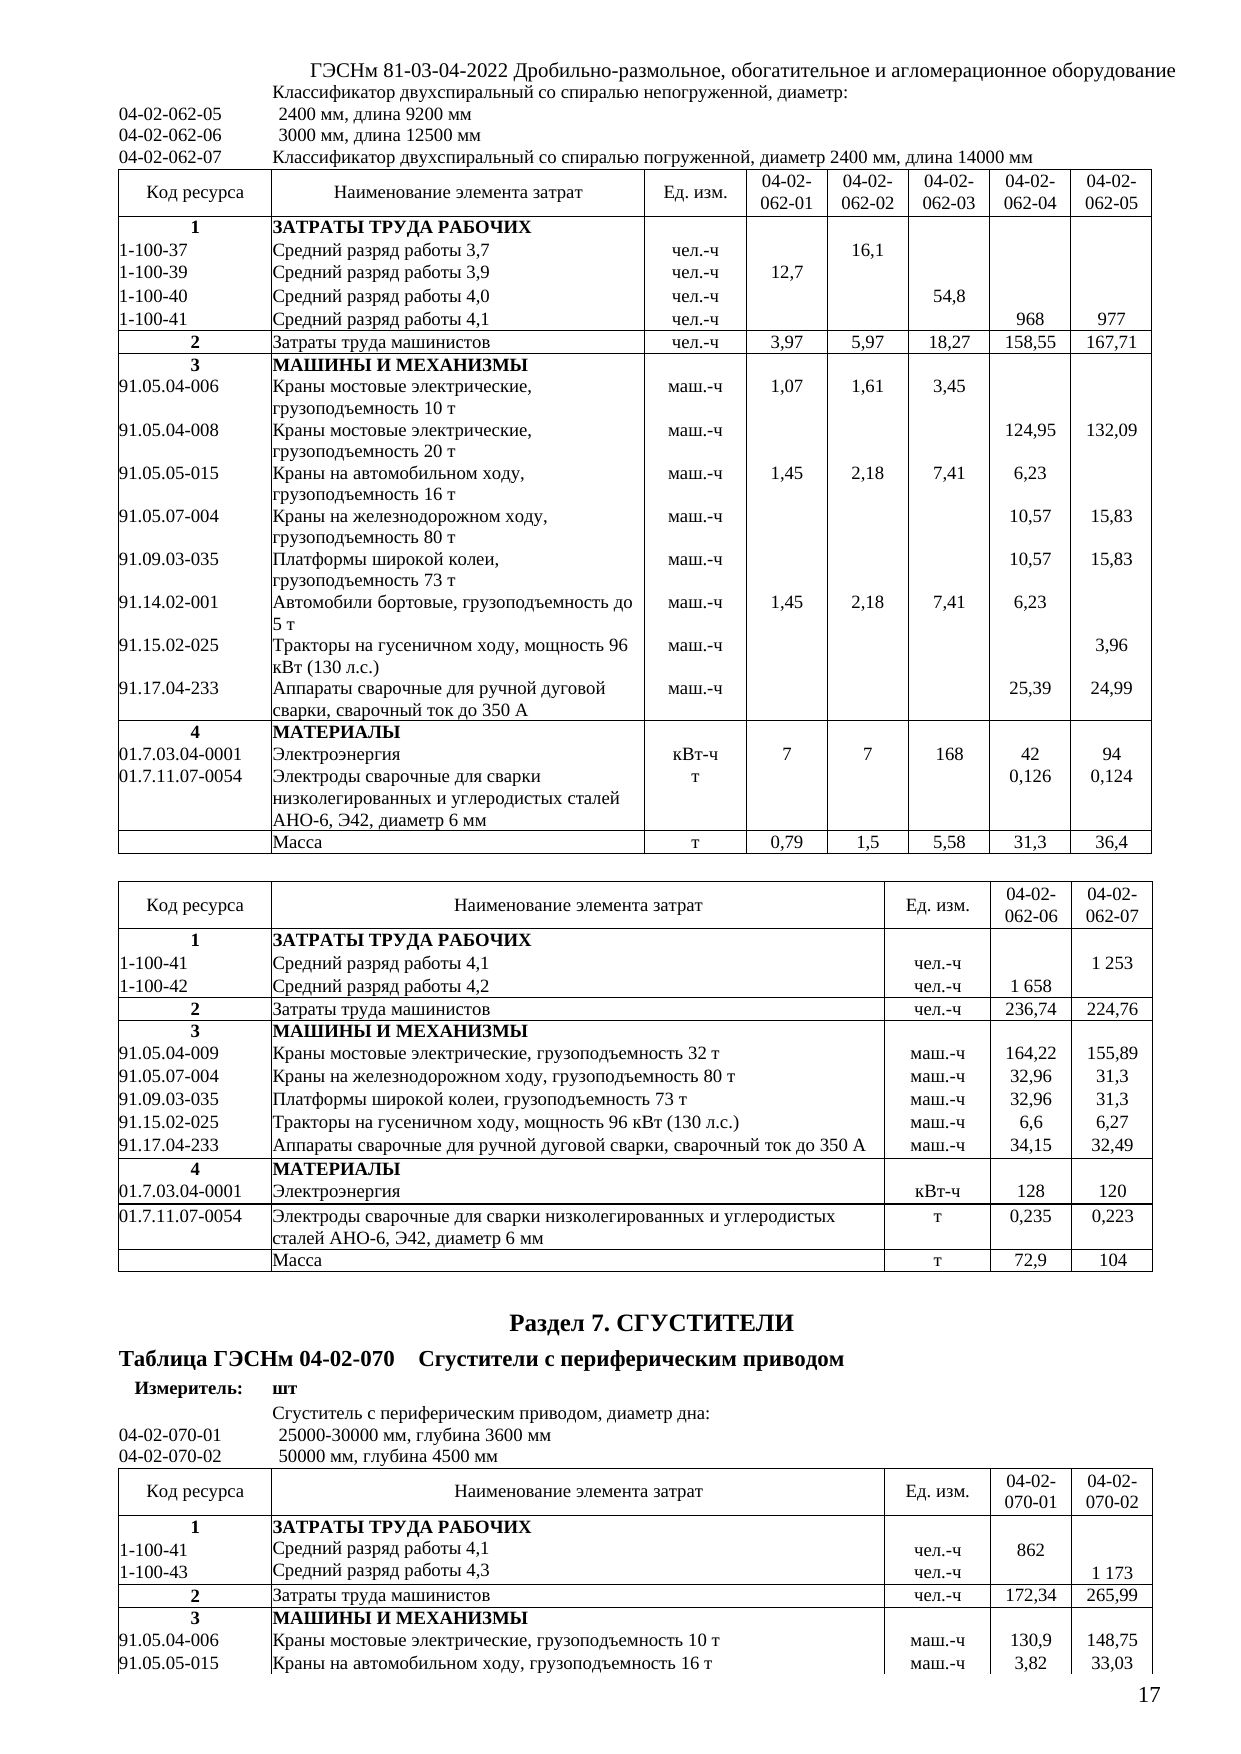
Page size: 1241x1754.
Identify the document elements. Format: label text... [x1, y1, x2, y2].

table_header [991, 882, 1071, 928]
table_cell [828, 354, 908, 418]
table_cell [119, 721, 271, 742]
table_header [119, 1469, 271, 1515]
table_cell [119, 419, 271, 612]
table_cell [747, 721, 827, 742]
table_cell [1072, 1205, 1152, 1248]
text 04-02-062-07 Классификатор двухспиральный со спиралью погруженной, диаметр 2400 мм, длина 14000 мм [118, 146, 1190, 167]
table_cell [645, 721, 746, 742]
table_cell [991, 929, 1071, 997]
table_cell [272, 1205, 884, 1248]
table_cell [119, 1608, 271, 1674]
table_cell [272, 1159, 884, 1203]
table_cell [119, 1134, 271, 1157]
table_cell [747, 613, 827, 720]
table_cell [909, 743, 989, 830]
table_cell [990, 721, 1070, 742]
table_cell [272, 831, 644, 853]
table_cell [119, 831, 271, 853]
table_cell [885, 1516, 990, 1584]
text Сгуститель с периферическим приводом, диаметр дна: 04-02-070-01 25000-30000 мм, глубина 3600 мм [118, 1402, 711, 1445]
subtitle Таблица ГЭСНм 04-02-070 Сгустители с периферическим приводом [118, 1345, 1190, 1372]
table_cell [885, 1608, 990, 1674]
text Классификатор двухспиральный со спиралью непогруженной, диаметр: 04-02-062-05 2400 мм, длина 9200 мм [118, 81, 849, 124]
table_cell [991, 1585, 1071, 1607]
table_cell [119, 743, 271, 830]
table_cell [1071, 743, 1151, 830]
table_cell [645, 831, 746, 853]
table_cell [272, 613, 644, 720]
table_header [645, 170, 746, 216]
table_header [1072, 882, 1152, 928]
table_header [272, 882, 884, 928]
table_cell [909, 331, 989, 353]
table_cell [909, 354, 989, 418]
text 04-02-062-06 3000 мм, длина 12500 мм [118, 124, 1190, 146]
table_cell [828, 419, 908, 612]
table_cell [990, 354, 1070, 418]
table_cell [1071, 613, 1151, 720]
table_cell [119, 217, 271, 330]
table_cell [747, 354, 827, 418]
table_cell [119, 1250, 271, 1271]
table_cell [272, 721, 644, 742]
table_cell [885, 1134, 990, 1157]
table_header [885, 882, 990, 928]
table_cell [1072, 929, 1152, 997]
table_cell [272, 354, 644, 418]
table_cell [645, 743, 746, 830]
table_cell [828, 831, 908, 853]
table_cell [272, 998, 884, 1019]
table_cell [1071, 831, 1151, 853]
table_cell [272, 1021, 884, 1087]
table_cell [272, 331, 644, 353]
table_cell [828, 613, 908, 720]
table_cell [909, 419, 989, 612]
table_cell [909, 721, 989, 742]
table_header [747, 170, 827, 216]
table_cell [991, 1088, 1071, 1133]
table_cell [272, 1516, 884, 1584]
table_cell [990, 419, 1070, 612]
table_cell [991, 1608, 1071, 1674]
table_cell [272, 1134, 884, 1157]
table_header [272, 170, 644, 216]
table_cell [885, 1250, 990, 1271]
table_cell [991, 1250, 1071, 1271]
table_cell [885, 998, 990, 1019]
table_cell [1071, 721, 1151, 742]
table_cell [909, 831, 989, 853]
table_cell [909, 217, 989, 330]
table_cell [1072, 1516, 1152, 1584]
text 04-02-070-02 50000 мм, глубина 4500 мм [118, 1445, 1190, 1467]
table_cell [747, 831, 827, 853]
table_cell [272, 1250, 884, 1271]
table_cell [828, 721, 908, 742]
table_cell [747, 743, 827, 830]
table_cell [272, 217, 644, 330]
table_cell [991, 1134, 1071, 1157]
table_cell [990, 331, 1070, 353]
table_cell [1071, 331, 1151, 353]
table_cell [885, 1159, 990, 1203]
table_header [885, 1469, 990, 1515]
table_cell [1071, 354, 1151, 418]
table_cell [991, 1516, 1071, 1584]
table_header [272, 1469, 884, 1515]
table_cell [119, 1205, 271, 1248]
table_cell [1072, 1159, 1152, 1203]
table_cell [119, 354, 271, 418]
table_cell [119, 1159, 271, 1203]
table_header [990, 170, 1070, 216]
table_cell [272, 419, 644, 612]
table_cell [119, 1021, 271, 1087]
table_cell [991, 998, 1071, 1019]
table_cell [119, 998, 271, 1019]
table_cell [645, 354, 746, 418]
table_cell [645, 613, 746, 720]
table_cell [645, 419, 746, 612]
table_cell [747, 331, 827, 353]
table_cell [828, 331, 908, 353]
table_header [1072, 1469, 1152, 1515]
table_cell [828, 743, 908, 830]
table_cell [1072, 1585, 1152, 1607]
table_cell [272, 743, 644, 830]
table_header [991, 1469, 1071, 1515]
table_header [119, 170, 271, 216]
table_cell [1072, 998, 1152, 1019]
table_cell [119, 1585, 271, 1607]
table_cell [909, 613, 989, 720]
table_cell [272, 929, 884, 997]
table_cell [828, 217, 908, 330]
subtitle Раздел 7. СГУСТИТЕЛИ [258, 1308, 1044, 1337]
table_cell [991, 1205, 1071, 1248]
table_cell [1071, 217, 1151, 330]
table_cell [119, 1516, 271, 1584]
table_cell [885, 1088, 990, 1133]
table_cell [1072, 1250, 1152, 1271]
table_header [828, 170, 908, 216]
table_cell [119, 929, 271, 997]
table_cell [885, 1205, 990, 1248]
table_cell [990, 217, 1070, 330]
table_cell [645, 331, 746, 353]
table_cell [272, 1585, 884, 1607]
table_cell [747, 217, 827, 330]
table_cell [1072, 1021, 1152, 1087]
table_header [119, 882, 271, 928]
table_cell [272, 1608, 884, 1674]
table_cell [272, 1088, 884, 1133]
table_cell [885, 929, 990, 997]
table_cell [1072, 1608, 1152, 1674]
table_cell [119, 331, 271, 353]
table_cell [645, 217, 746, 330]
subtitle Измеритель: шт [134, 1377, 1190, 1398]
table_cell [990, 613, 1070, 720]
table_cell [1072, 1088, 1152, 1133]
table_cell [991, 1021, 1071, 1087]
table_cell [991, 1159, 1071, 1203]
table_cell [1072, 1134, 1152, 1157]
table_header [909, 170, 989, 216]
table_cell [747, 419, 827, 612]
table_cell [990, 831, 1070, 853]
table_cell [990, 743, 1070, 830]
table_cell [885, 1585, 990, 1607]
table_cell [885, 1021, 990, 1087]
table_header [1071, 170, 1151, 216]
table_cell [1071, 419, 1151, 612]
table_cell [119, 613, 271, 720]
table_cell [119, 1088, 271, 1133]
